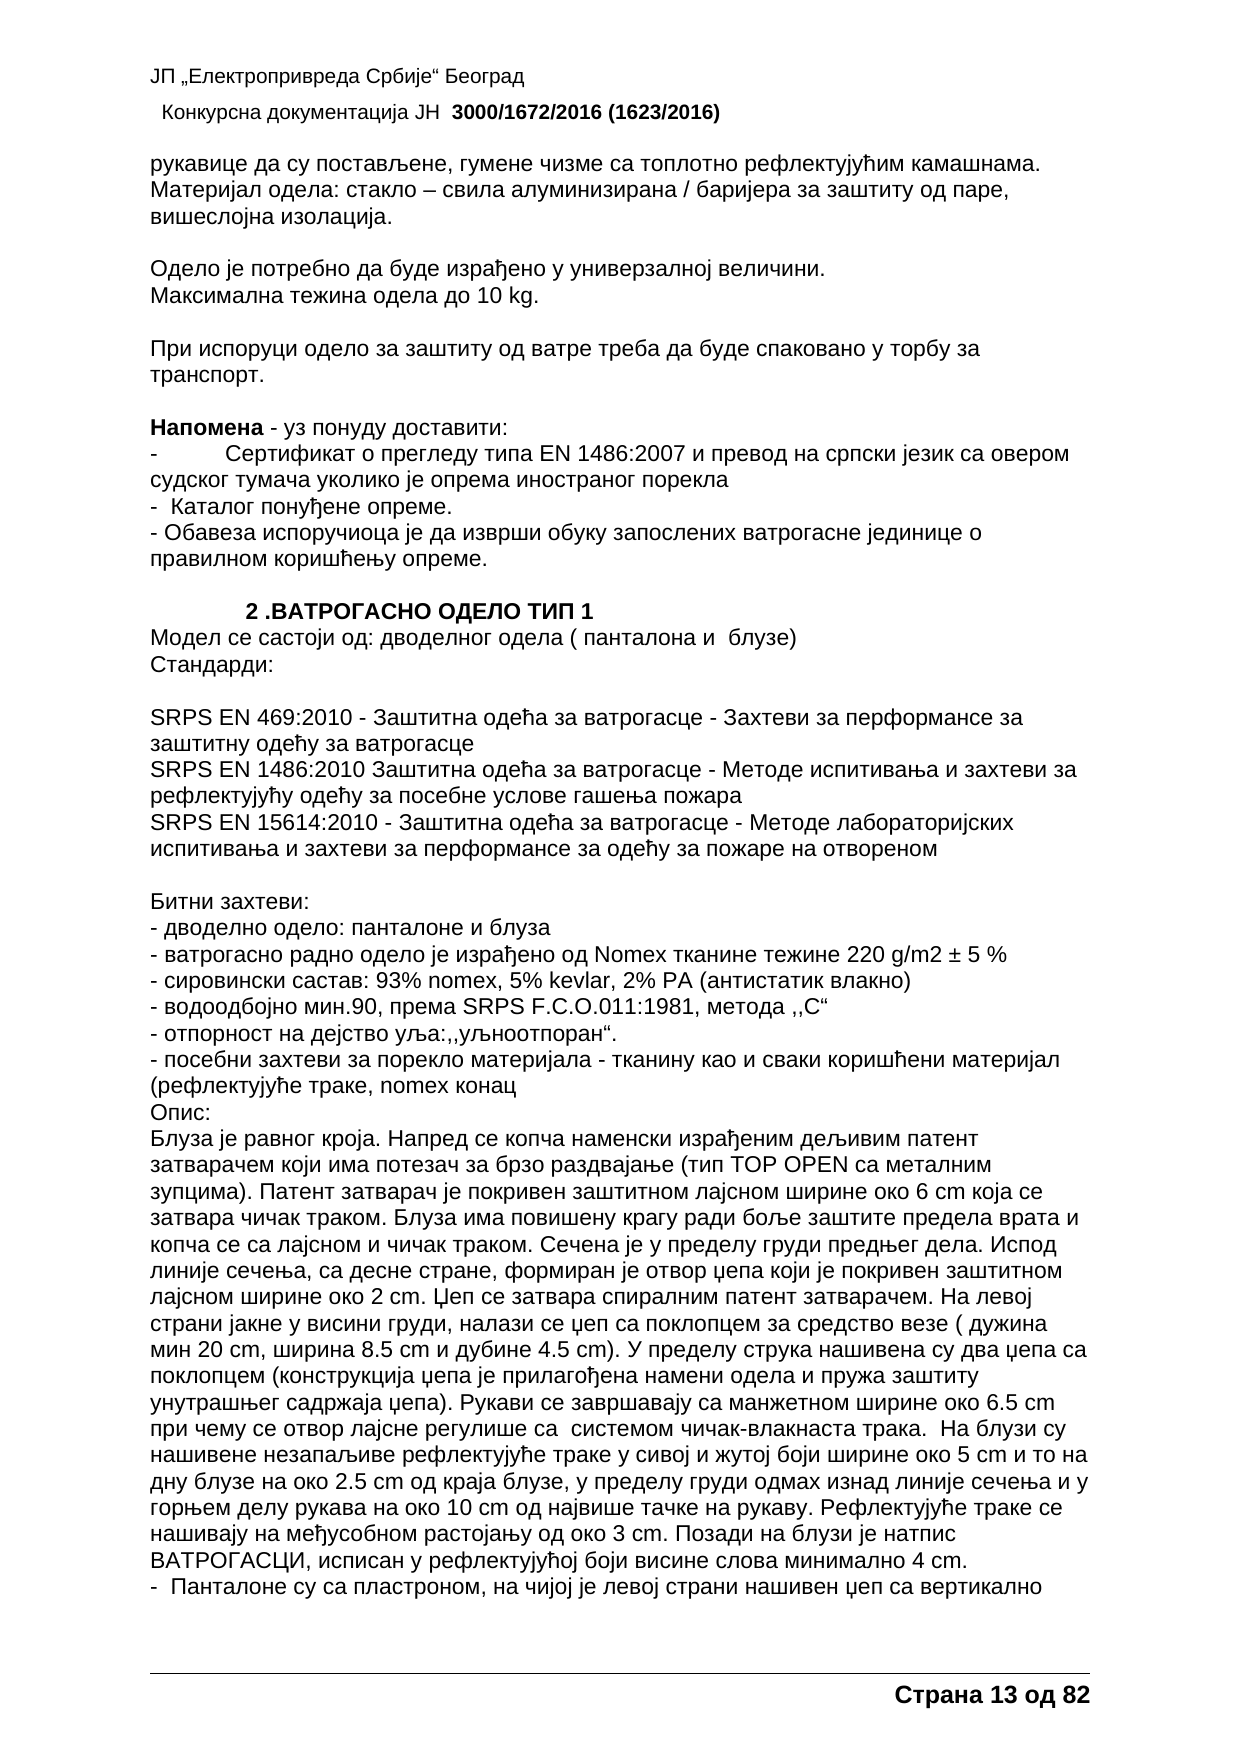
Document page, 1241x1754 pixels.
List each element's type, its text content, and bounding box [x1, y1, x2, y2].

text - Обавеза испоручиоца је да изврши обуку запослених ватрогасне јединице о правилном коришћењу опреме. [150, 519, 1090, 572]
text Максимална тежина одела до 10 kg. [150, 282, 1090, 308]
text Напомена - уз понуду доставити: [150, 413, 1090, 440]
text Битни захтеви: [150, 888, 1090, 914]
text - дводелно одело: панталоне и блуза - ватрогасно радно одело је израђено од Nomex тканине тежине 220 g/m2 ± 5 % - сировински састав: 93% nomex, 5% kevlar, 2% PА (антистатик влакно) - водоодбојно мин.90, према SRPS F.C.O.011:1981, метода ,,C“ - отпорност на дејство уља:,,уљноотпоран“. - посебни захтеви за порекло материјала - тканину као и сваки коришћени материјал (рефлектујуће траке, nomеx конац [150, 914, 1090, 1099]
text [150, 1125, 1090, 1599]
text Модел се састоји од: дводелног одела ( панталона и блузе) Стандарди: [150, 624, 1090, 677]
text Материјал одела: стакло – свила алуминизирана / баријера за заштиту од паре, вишеслојна изолација. [150, 176, 1090, 229]
text - Каталог понуђене опреме. [150, 493, 1090, 519]
text SRPS EN 469:2010 - Заштитна одећа за ватрогасце - Захтеви за перформансе за заштитну одећу за ватрогасце [150, 703, 1090, 756]
text - Сертификат о прегледу типа ЕN 1486:2007 и превод на српски језик са овером судског тумача уколико је опрема иностраног порекла [150, 440, 1090, 493]
text SRPS EN 1486:2010 Заштитна одећа за ватрогасце - Методе испитивања и захтеви за рефлектујућу одећу за посебне услове гашења пожара [150, 756, 1090, 809]
text SRPS EN 15614:2010 - Заштитна одећа за ватрогасце - Методе лабораторијских испитивања и захтеви за перформансе за одећу за пожаре на отвореном [150, 809, 1090, 862]
text 2 .ВАТРОГАСНО ОДЕЛО ТИП 1 [150, 598, 1090, 624]
text При испоруци одело за заштиту од ватре треба да буде спаковано у торбу за транспорт. [150, 334, 1090, 387]
text Опис: [150, 1099, 1090, 1125]
text Одело је потребно да буде израђено у универзалној величини. [150, 255, 1090, 282]
text рукавице да су постављене, гумене чизме са топлотно рефлектујућим камашнама. [150, 150, 1090, 176]
